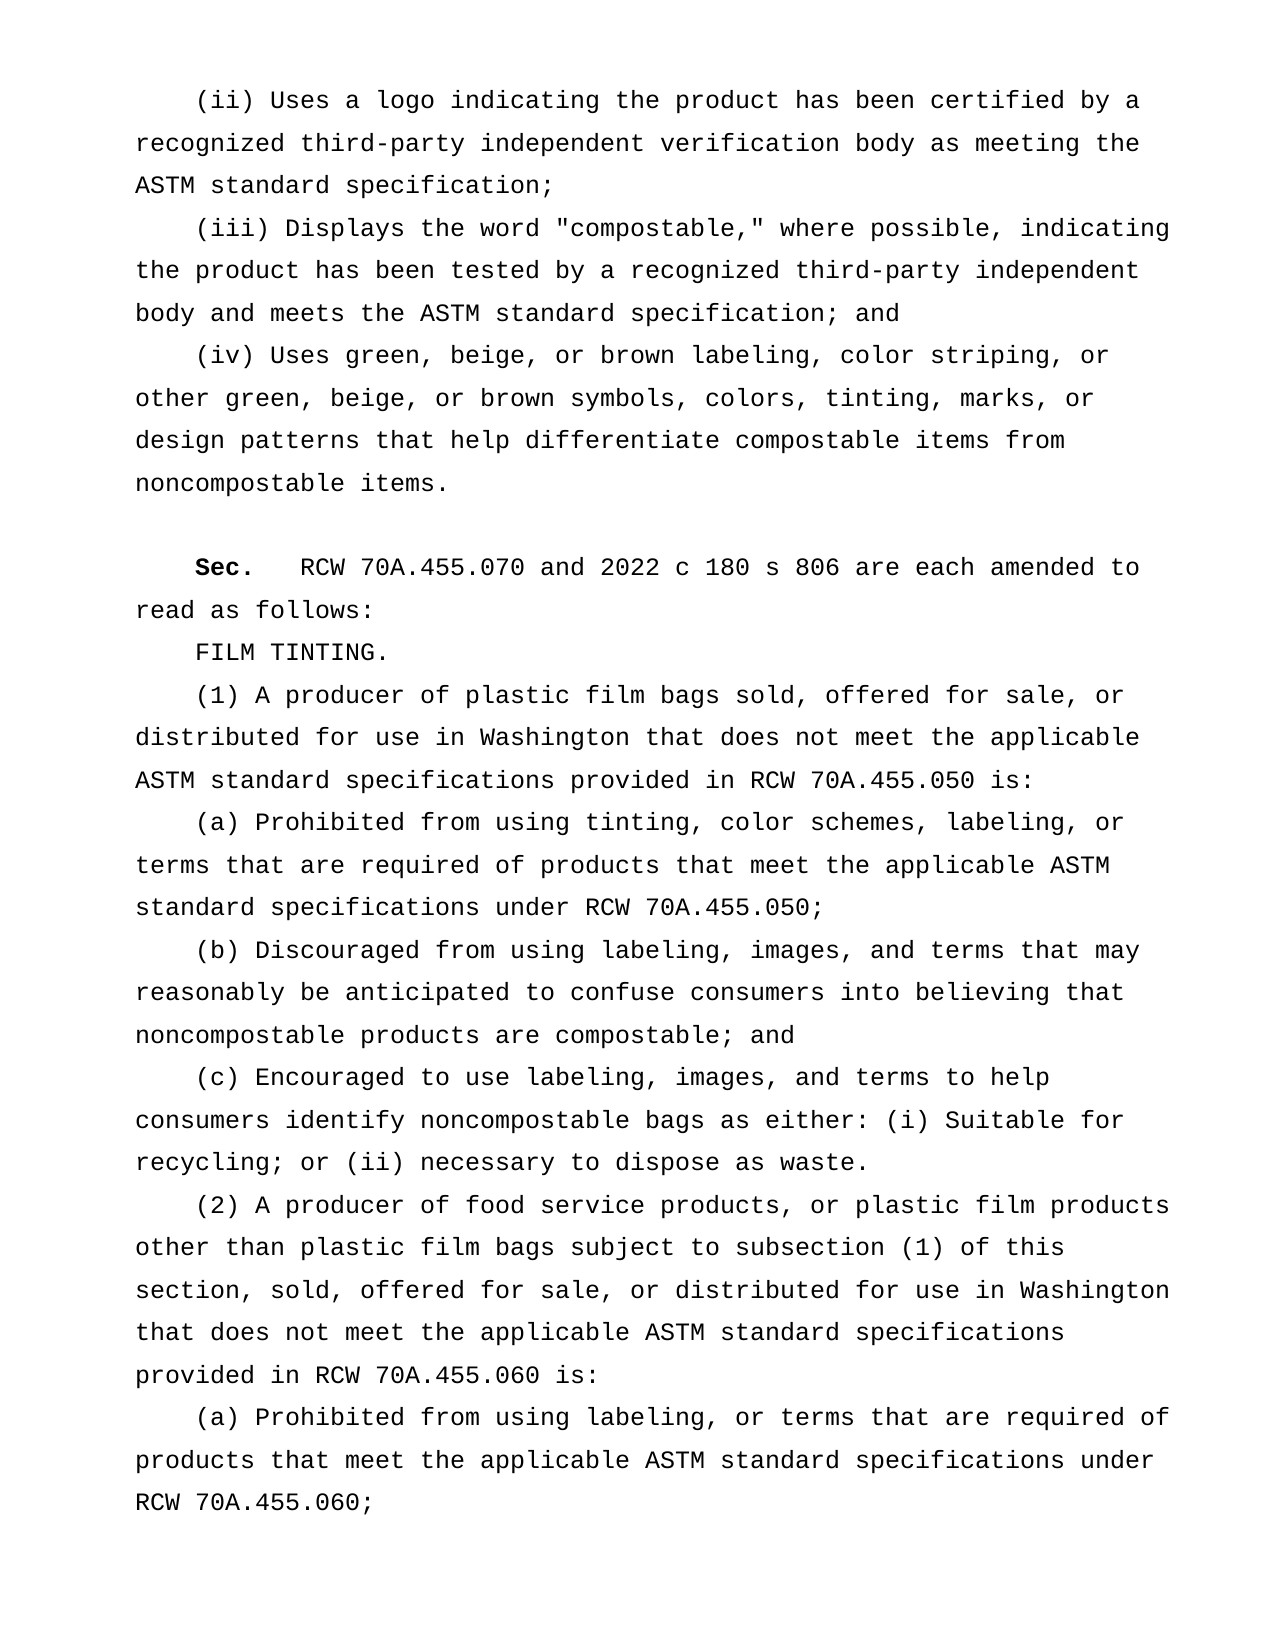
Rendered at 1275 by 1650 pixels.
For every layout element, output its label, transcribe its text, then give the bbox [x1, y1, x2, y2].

text (ii) Uses a logo indicating the product has been certified by a recognized third-party independent verification body as meeting the ASTM standard specification; [135, 75, 1170, 202]
text (b) Discouraged from using labeling, images, and terms that may reasonably be anticipated to confuse consumers into believing that noncompostable products are compostable; and [135, 924, 1170, 1052]
text (a) Prohibited from using tinting, color schemes, labeling, or terms that are required of products that meet the applicable ASTM standard specifications under RCW 70A.455.050; [135, 797, 1170, 924]
text (2) A producer of food service products, or plastic film products other than plastic film bags subject to subsection (1) of this section, sold, offered for sale, or distributed for use in Washington that does not meet the applicable ASTM standard specifications provided in RCW 70A.455.060 is: [135, 1179, 1170, 1392]
text (iv) Uses green, beige, or brown labeling, color striping, or other green, beige, or brown symbols, colors, tinting, marks, or design patterns that help differentiate compostable items from noncompostable items. [135, 330, 1170, 500]
text Sec. RCW 70A.455.070 and 2022 c 180 s 806 are each amended to read as follows: [135, 542, 1170, 627]
text (1) A producer of plastic film bags sold, offered for sale, or distributed for use in Washington that does not meet the applicable ASTM standard specifications provided in RCW 70A.455.050 is: [135, 669, 1170, 797]
text (c) Encouraged to use labeling, images, and terms to help consumers identify noncompostable bags as either: (i) Suitable for recycling; or (ii) necessary to dispose as waste. [135, 1052, 1170, 1179]
text FILM TINTING. [135, 627, 1170, 669]
text (a) Prohibited from using labeling, or terms that are required of products that meet the applicable ASTM standard specifications under RCW 70A.455.060; [135, 1392, 1170, 1519]
text (iii) Displays the word "compostable," where possible, indicating the product has been tested by a recognized third-party independent body and meets the ASTM standard specification; and [135, 202, 1170, 330]
